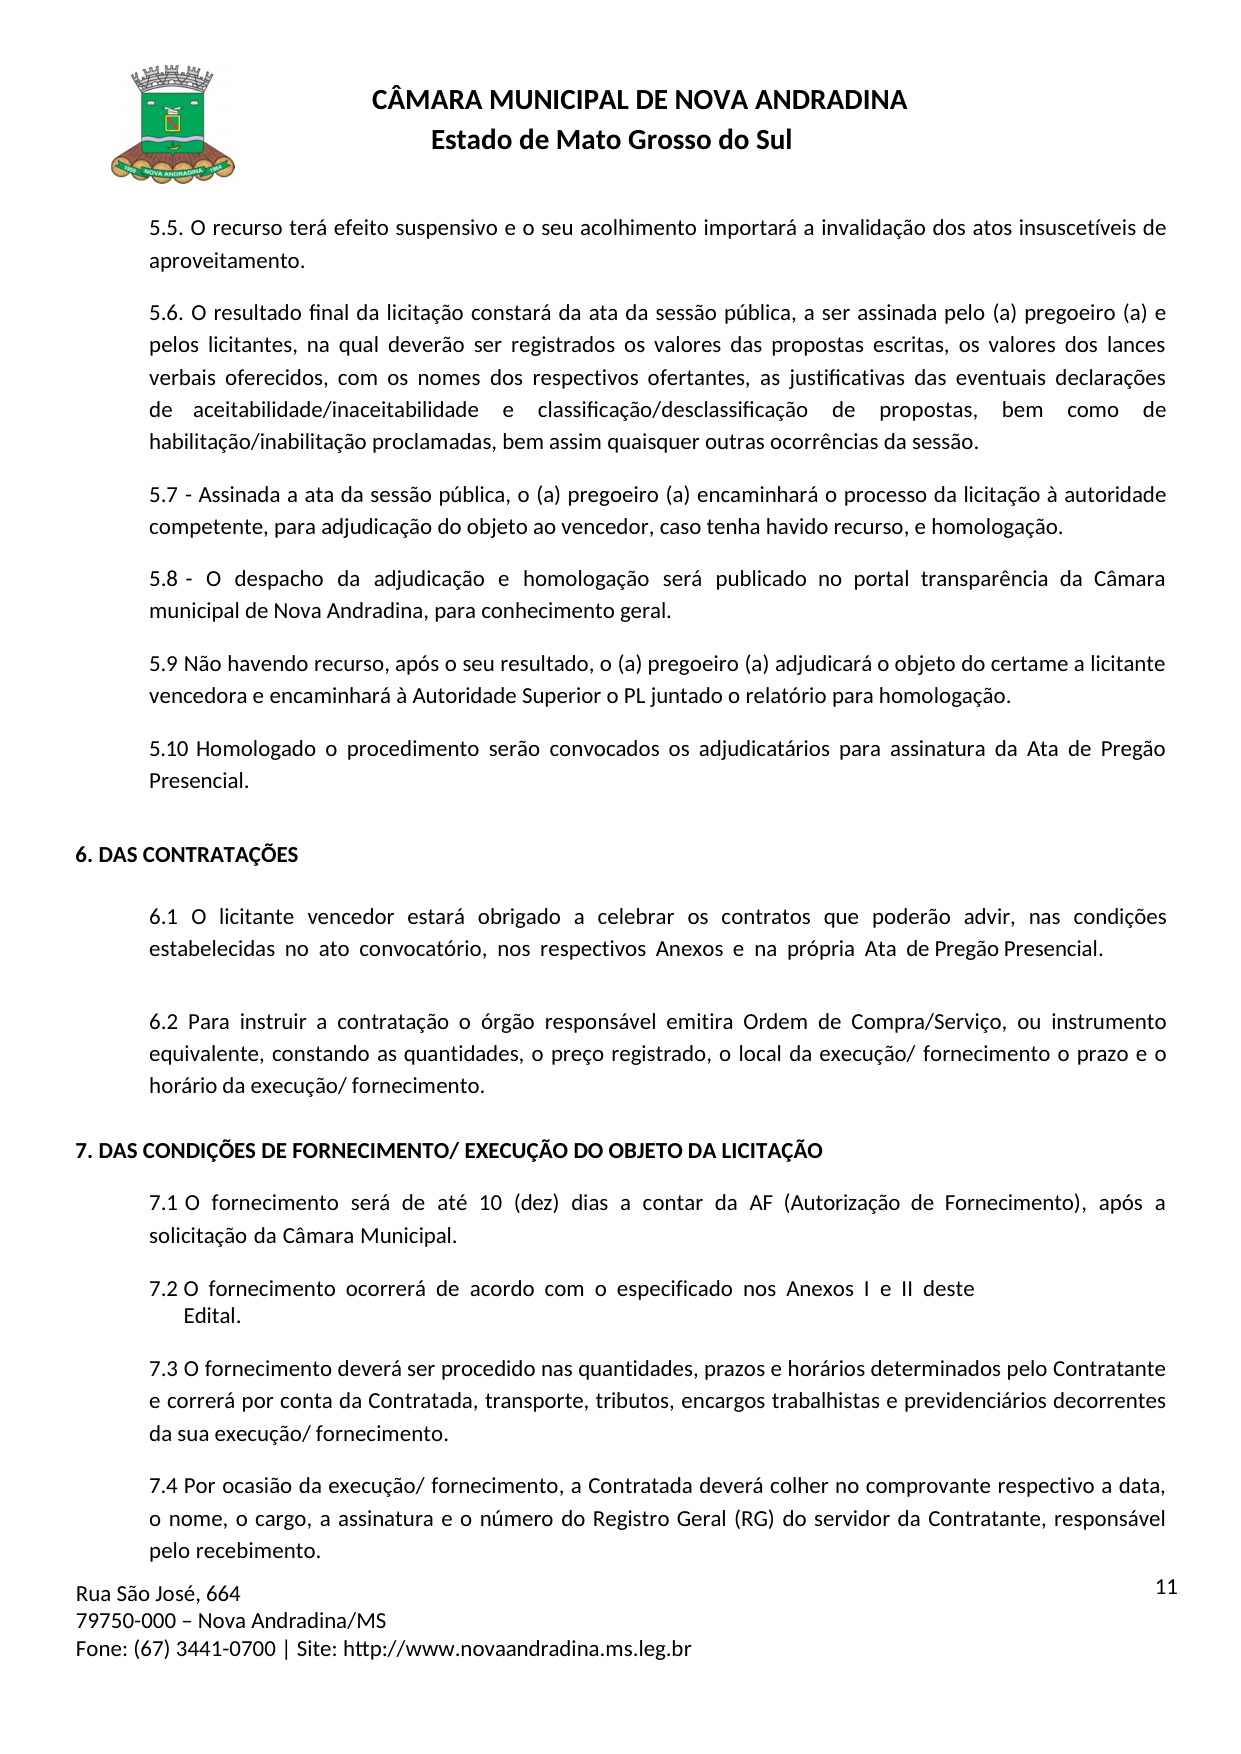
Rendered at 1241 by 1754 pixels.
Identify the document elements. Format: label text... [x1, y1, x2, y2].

list Não havendo recurso, após o seu resultado, o (a) pregoeiro (a) adjudicará o objeto do certame a licitante vencedora e encaminhará à Autoridade Superior o PL juntado o relatório para homologação. [149, 649, 1166, 709]
list O recurso terá efeito suspensivo e o seu acolhimento importará a invalidação dos atos insuscetíveis de aproveitamento. [149, 213, 1166, 274]
list - O despacho da adjudicação e homologação será publicado no portal transparência da Câmara municipal de Nova Andradina, para conhecimento geral. [149, 564, 1166, 625]
list O fornecimento será de até 10 (dez) dias a contar da AF (Autorização de Fornecimento), após a solicitação da Câmara Municipal. [149, 1188, 1166, 1249]
subtitle DAS CONDIÇÕES DE FORNECIMENTO/ EXECUÇÃO DO OBJETO DA LICITAÇÃO [75, 1136, 1178, 1164]
list O licitante vencedor estará obrigado a celebrar os contratos que poderão advir, nas condições estabelecidas no ato convocatório, nos respectivos Anexos e na própria Ata de Pregão Presencial. [149, 902, 1166, 962]
list O resultado final da licitação constará da ata da sessão pública, a ser assinada pelo (a) pregoeiro (a) e pelos licitantes, na qual deverão ser registrados os valores das propostas escritas, os valores dos lances verbais oferecidos, com os nomes dos respectivos ofertantes, as justificativas das eventuais declarações de aceitabilidade/inaceitabilidade e classificação/desclassificação de propostas, bem como de habilitação/inabilitação proclamadas, bem assim quaisquer outras ocorrências da sessão. [149, 298, 1166, 455]
list - Assinada a ata da sessão pública, o (a) pregoeiro (a) encaminhará o processo da licitação à autoridade competente, para adjudicação do objeto ao vencedor, caso tenha havido recurso, e homologação. [149, 480, 1166, 540]
list Homologado o procedimento serão convocados os adjudicatários para assinatura da Ata de Pregão Presencial. [149, 734, 1166, 794]
list O fornecimento ocorrerá de acordo com o especificado nos Anexos I e II deste Edital. [149, 1274, 974, 1330]
list Para instruir a contratação o órgão responsável emitira Ordem de Compra/Serviço, ou instrumento equivalente, constando as quantidades, o preço registrado, o local da execução/ fornecimento o prazo e o horário da execução/ fornecimento. [149, 1007, 1166, 1099]
subtitle DAS CONTRATAÇÕES [75, 840, 1178, 868]
list Por ocasião da execução/ fornecimento, a Contratada deverá colher no comprovante respectivo a data, o nome, o cargo, a assinatura e o número do Registro Geral (RG) do servidor da Contratante, responsável pelo recebimento. [149, 1471, 1166, 1564]
list O fornecimento deverá ser procedido nas quantidades, prazos e horários determinados pelo Contratante e correrá por conta da Contratada, transporte, tributos, encargos trabalhistas e previdenciários decorrentes da sua execução/ fornecimento. [149, 1354, 1166, 1447]
picture [111, 65, 235, 184]
